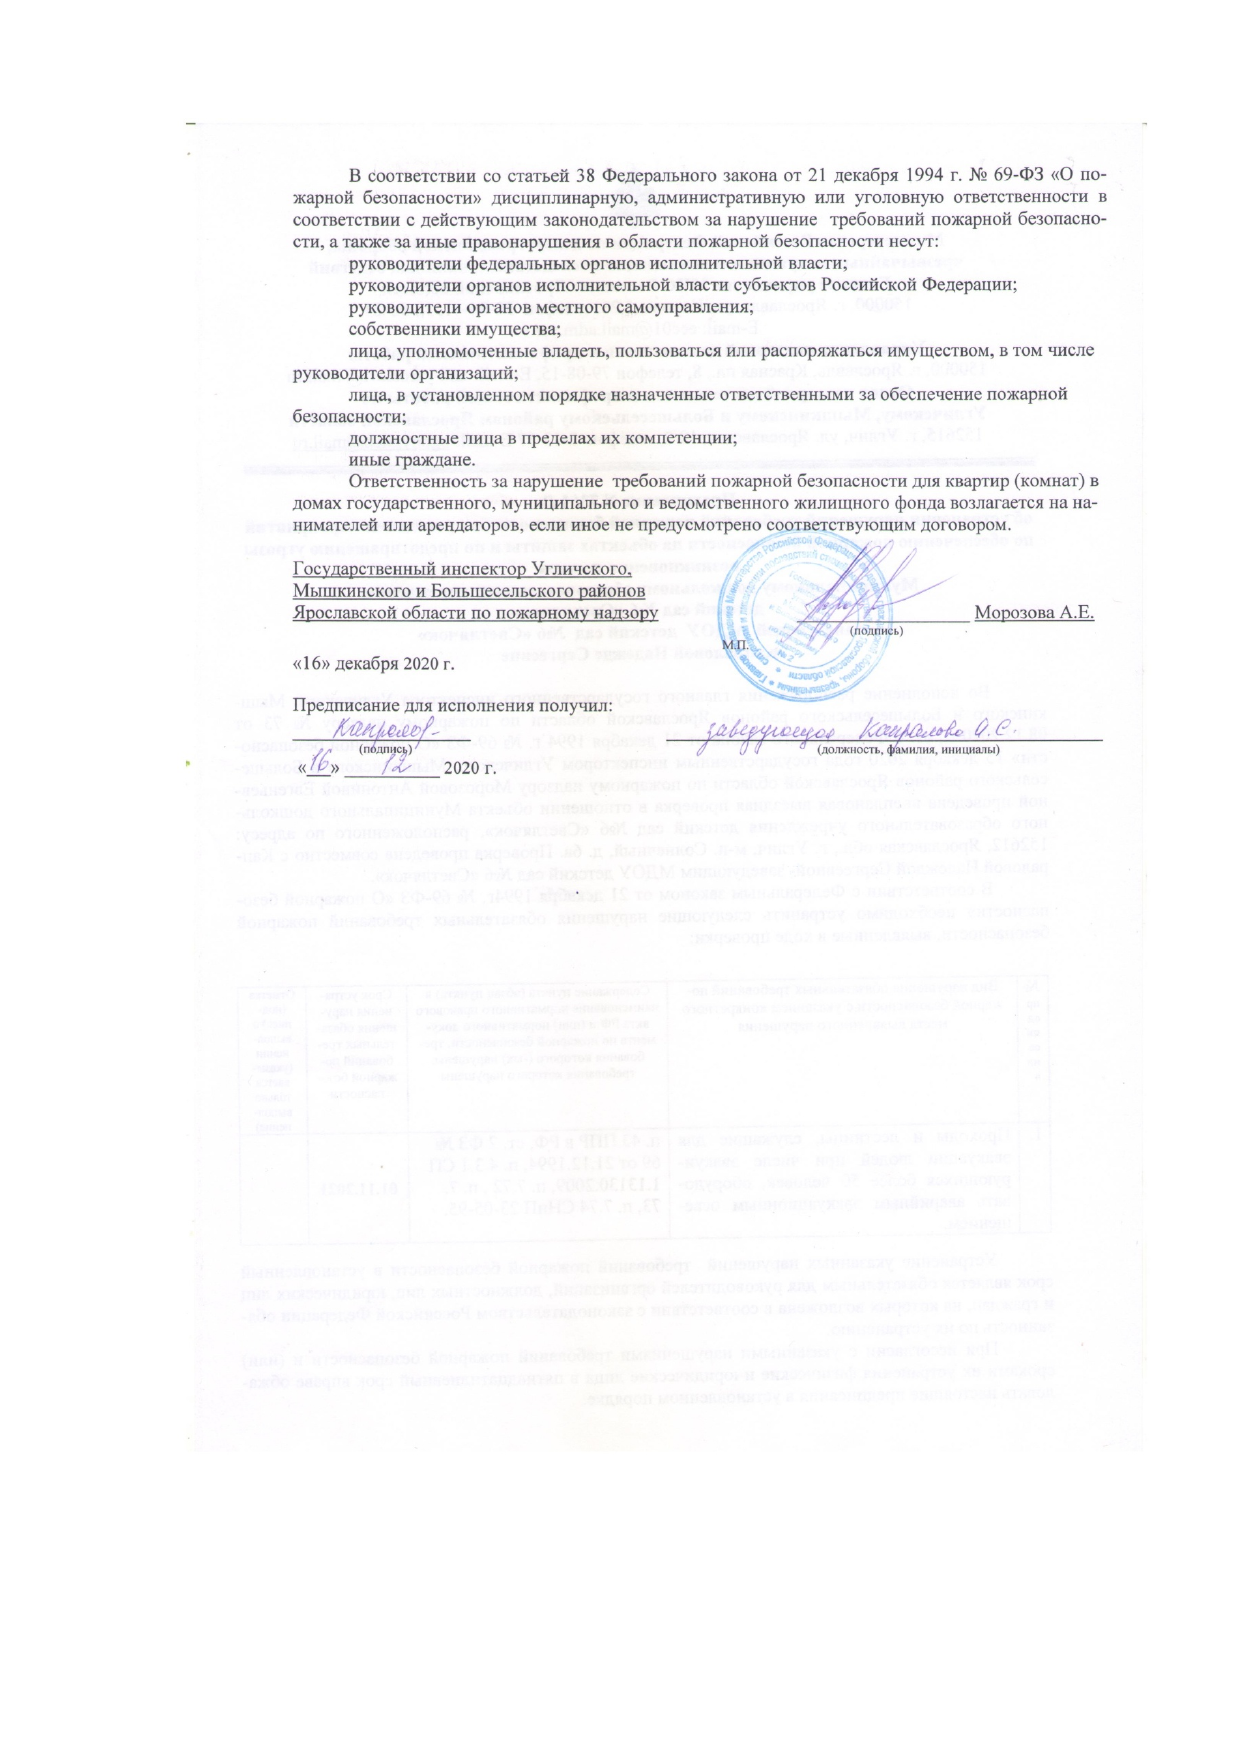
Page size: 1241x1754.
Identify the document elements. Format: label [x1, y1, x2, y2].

picture [177, 118, 1152, 1456]
